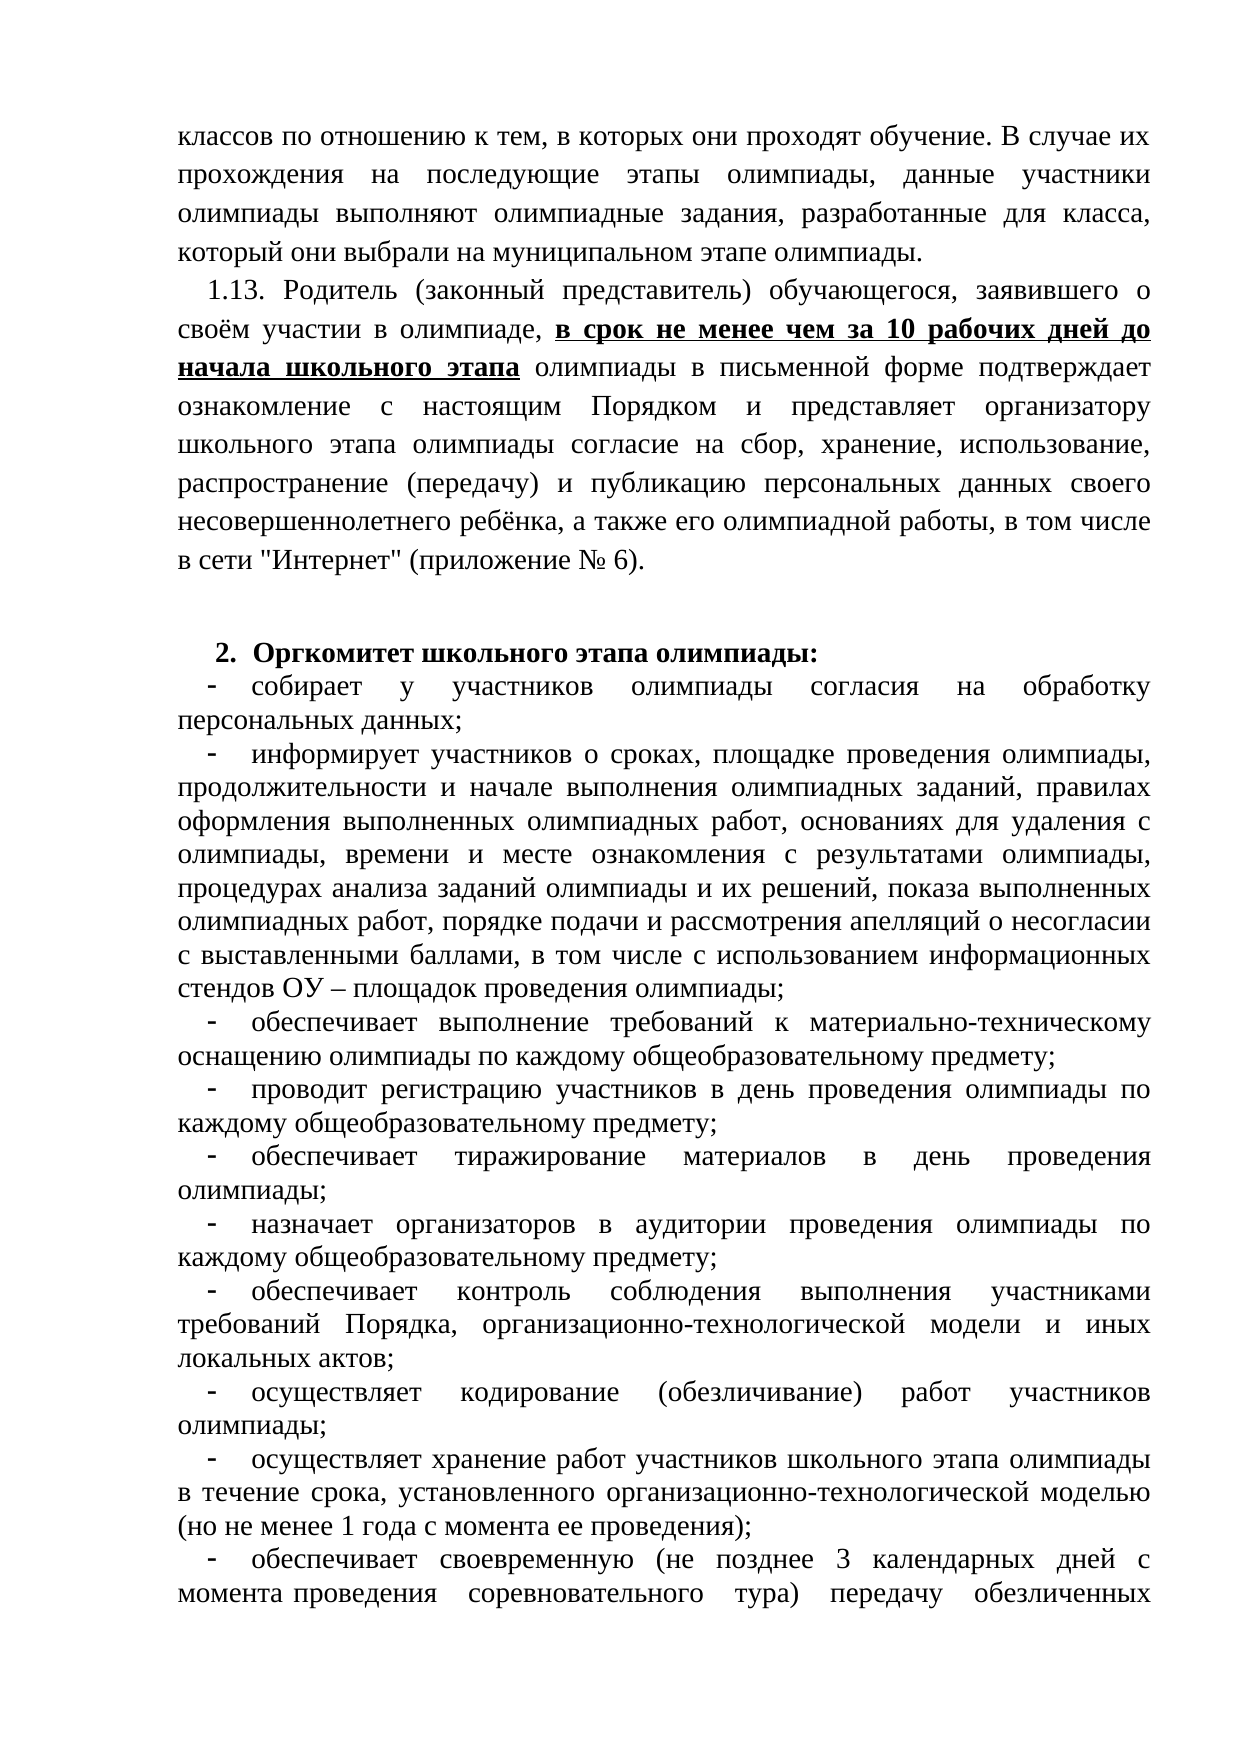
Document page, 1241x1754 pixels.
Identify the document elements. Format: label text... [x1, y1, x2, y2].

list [177, 1542, 1152, 1609]
list информирует участников о сроках, площадке проведения олимпиады, продолжительности и начале выполнения олимпиадных заданий, правилах оформления выполненных олимпиадных работ, основаниях для удаления с олимпиады, времени и месте ознакомления с результатами олимпиады, процедурах анализа заданий олимпиады и их решений, показа выполненных олимпиадных работ, порядке подачи и рассмотрения апелляций о несогласии с выставленными баллами, в том числе с использованием информационных стендов ОУ – площадок проведения олимпиады; [177, 736, 1152, 1004]
list назначает организаторов в аудитории проведения олимпиады по каждому общеобразовательному предмету; [177, 1206, 1152, 1273]
list обеспечивает тиражирование материалов в день проведения олимпиады; [177, 1138, 1152, 1206]
text 1.13. Родитель (законный представитель) обучающегося, заявившего о своём участии в олимпиаде, в срок не менее чем за 10 рабочих дней до начала школьного этапа олимпиады в письменной форме подтверждает ознакомление с настоящим Порядком и представляет организатору школьного этапа олимпиады согласие на сбор, хранение, использование, распространение (передачу) и публикацию персональных данных своего несовершеннолетнего ребёнка, а также его олимпиадной работы, в том числе в сети "Интернет" (приложение № 6). [177, 272, 1152, 576]
list осуществляет хранение работ участников школьного этапа олимпиады в течение срока, установленного организационно-технологической моделью (но не менее 1 года с момента ее проведения); [177, 1441, 1152, 1542]
list обеспечивает выполнение требований к материально-техническому оснащению олимпиады по каждому общеобразовательному предмету; [177, 1004, 1152, 1071]
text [177, 118, 1152, 267]
list проводит регистрацию участников в день проведения олимпиады по каждому общеобразовательному предмету; [177, 1071, 1152, 1138]
list обеспечивает контроль соблюдения выполнения участниками требований Порядка, организационно-технологической модели и иных локальных актов; [177, 1273, 1152, 1374]
list осуществляет кодирование (обезличивание) работ участников олимпиады; [177, 1374, 1152, 1441]
list Оргкомитет школьного этапа олимпиады: [215, 635, 1152, 668]
list собирает у участников олимпиады согласия на обработку персональных данных; [177, 668, 1152, 736]
